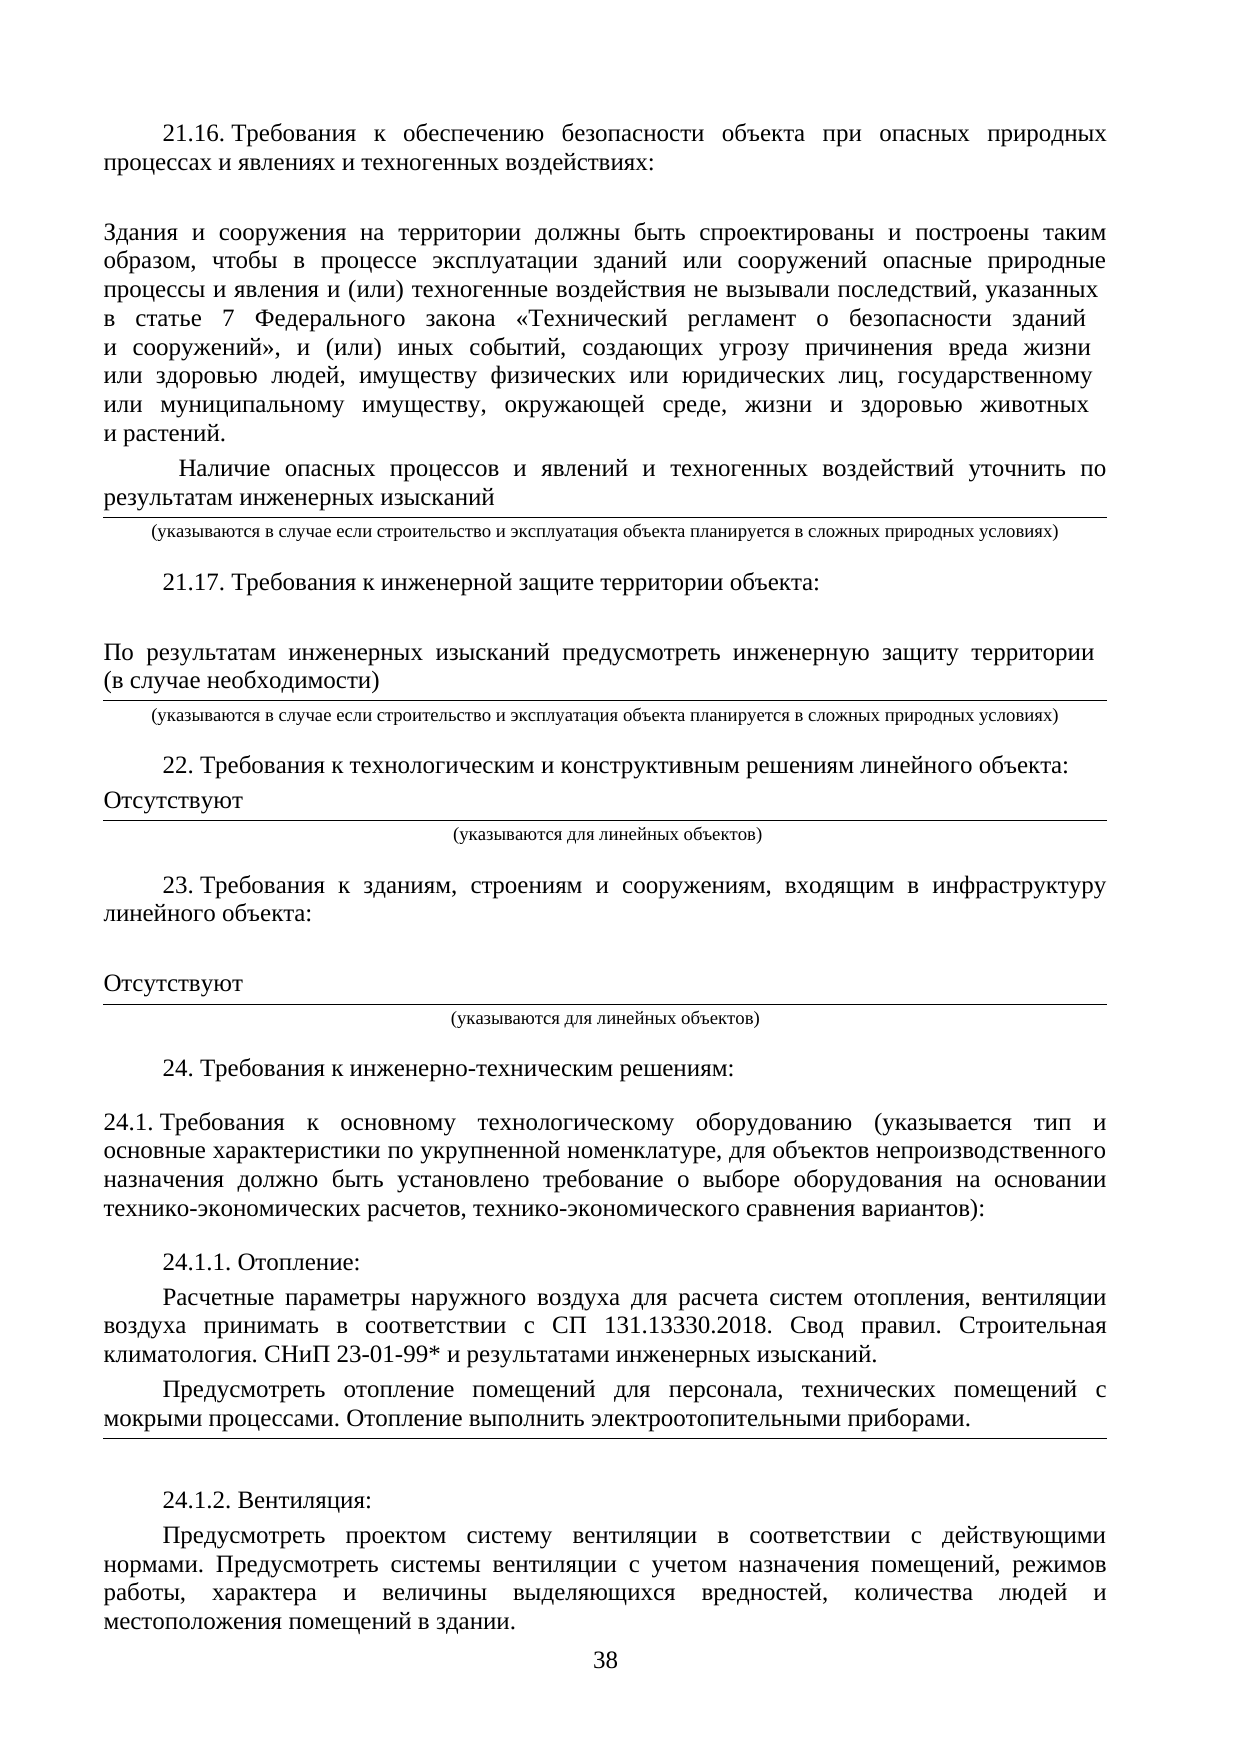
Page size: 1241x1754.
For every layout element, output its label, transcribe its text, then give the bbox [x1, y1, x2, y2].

text 21.17. Требования к инженерной защите территории объекта: [103, 567, 1107, 595]
text Отсутствуют [103, 968, 1107, 997]
text Отсутствуют [103, 785, 1107, 814]
text (указываются в случае если строительство и эксплуатация объекта планируется в сложных природных условиях) [103, 701, 1107, 725]
text (указываются для линейных объектов) [103, 821, 1107, 845]
text 23. Требования к зданиям, строениям и сооружениям, входящим в инфраструктуру линейного объекта: [103, 870, 1107, 927]
text (указываются в случае если строительство и эксплуатация объекта планируется в сложных природных условиях) [103, 518, 1107, 542]
text Предусмотреть отопление помещений для персонала, технических помещений с мокрыми процессами. Отопление выполнить электроотопительными приборами. [103, 1374, 1107, 1432]
text По результатам инженерных изысканий предусмотреть инженерную защиту территории (в случае необходимости) [103, 637, 1107, 694]
text (указываются для линейных объектов) [103, 1005, 1107, 1028]
text Наличие опасных процессов и явлений и техногенных воздействий уточнить по результатам инженерных изысканий [103, 453, 1107, 511]
text 21.16. Требования к обеспечению безопасности объекта при опасных природных процессах и явлениях и техногенных воздействиях: [103, 118, 1107, 176]
text 24.1.1. Отопление: [103, 1247, 1107, 1276]
text Здания и сооружения на территории должны быть спроектированы и построены таким образом, чтобы в процессе эксплуатации зданий или сооружений опасные природные процессы и явления и (или) техногенные воздействия не вызывали последствий, указанных в статье 7 Федерального закона «Технический регламент о безопасности зданий и сооружений», и (или) иных событий, создающих угрозу причинения вреда жизни или здоровью людей, имуществу физических или юридических лиц, государственному или муниципальному имуществу, окружающей среде, жизни и здоровью животных и растений. [103, 217, 1107, 447]
text 24. Требования к инженерно-техническим решениям: [103, 1053, 1107, 1082]
text 24.1. Требования к основному технологическому оборудованию (указывается тип и основные характеристики по укрупненной номенклатуре, для объектов непроизводственного назначения должно быть установлено требование о выборе оборудования на основании технико-экономических расчетов, технико-экономического сравнения вариантов): [103, 1107, 1107, 1222]
text Предусмотреть проектом систему вентиляции в соответствии с действующими нормами. Предусмотреть системы вентиляции с учетом назначения помещений, режимов работы, характера и величины выделяющихся вредностей, количества людей и местоположения помещений в здании. [103, 1520, 1107, 1635]
text 22. Требования к технологическим и конструктивным решениям линейного объекта: [103, 750, 1107, 779]
text Расчетные параметры наружного воздуха для расчета систем отопления, вентиляции воздуха принимать в соответствии с СП 131.13330.2018. Свод правил. Строительная климатология. СНиП 23-01-99* и результатами инженерных изысканий. [103, 1282, 1107, 1368]
text 24.1.2. Вентиляция: [103, 1485, 1107, 1514]
